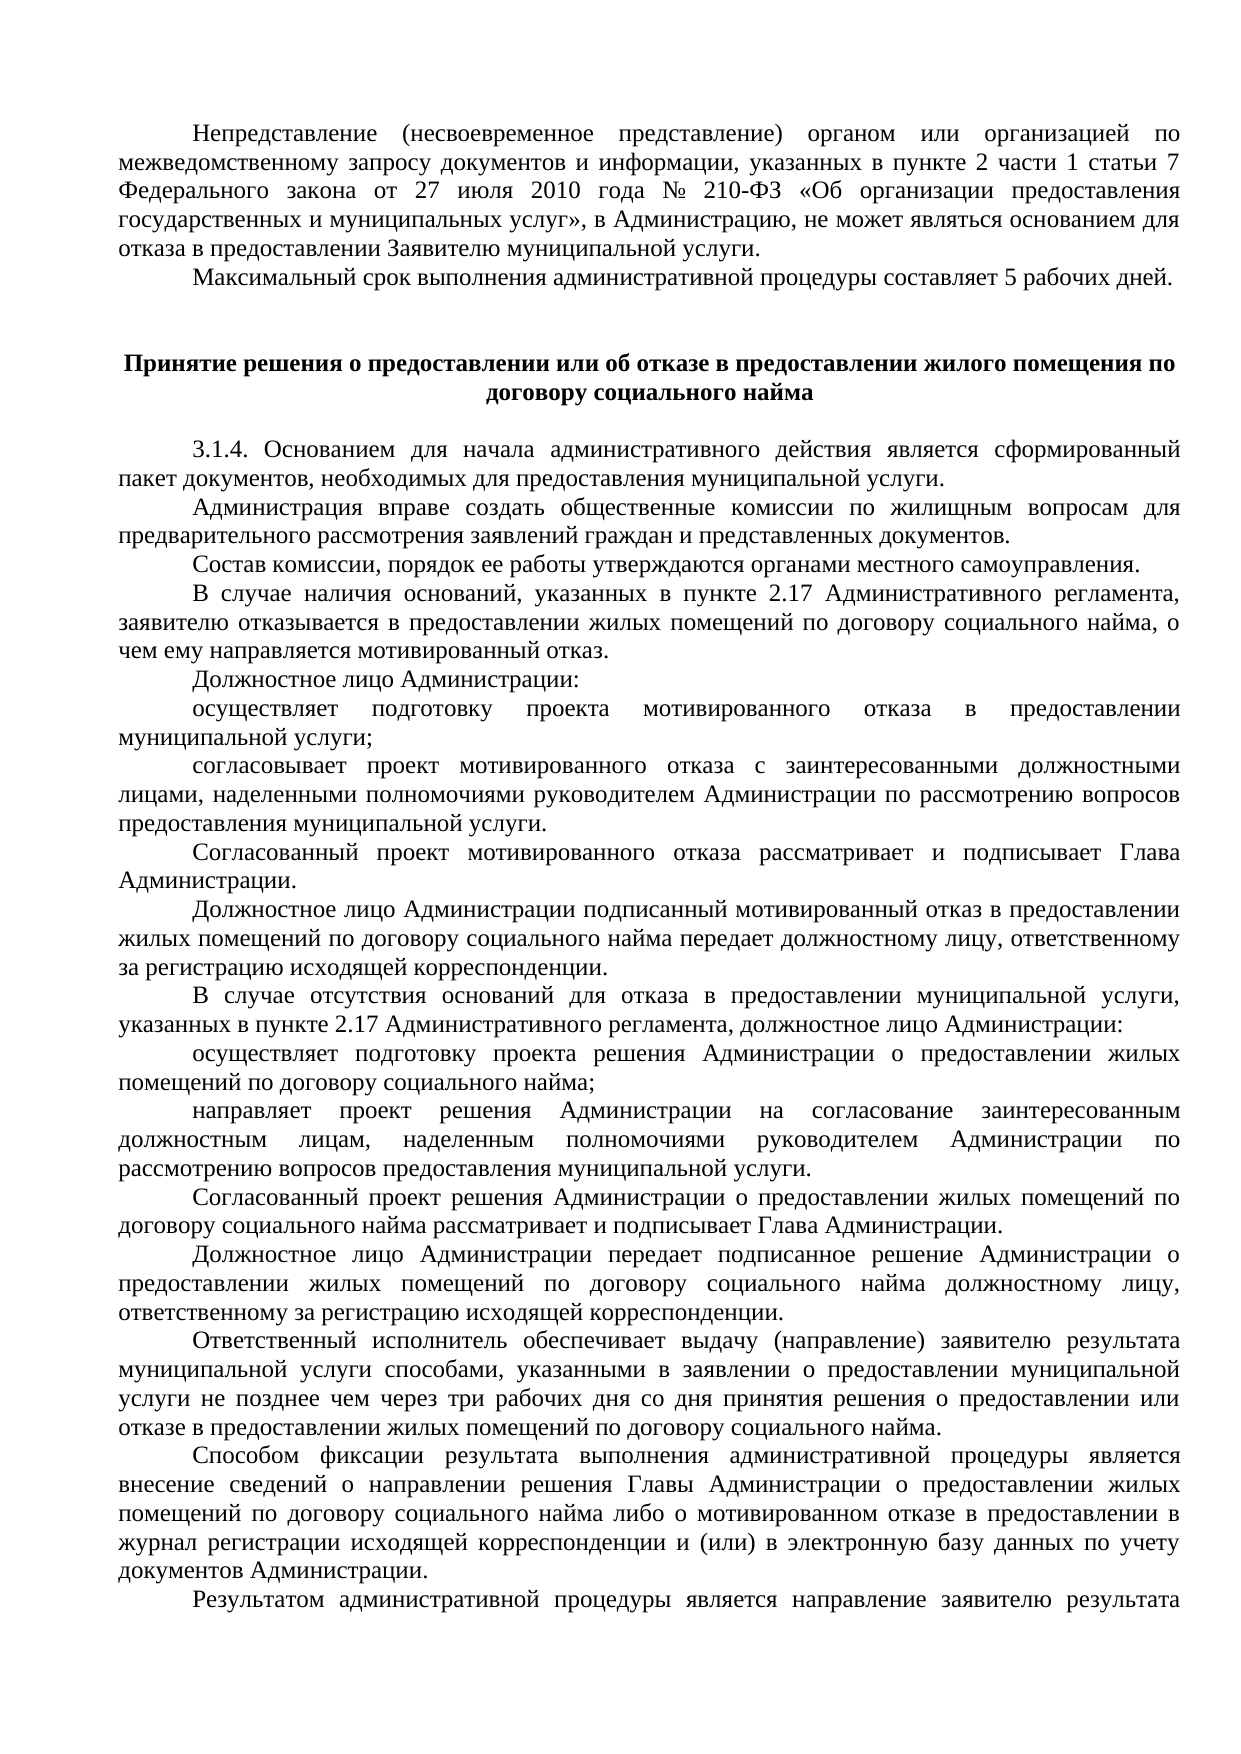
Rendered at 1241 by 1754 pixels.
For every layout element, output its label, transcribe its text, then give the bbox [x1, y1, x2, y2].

text Должностное лицо Администрации передает подписанное решение Администрации о предоставлении жилых помещений по договору социального найма должностному лицу, ответственному за регистрацию исходящей корреспонденции. [118, 1239, 1181, 1326]
text Согласованный проект мотивированного отказа рассматривает и подписывает Глава Администрации. [118, 837, 1181, 894]
text Состав комиссии, порядок ее работы утверждаются органами местного самоуправления. [118, 549, 1181, 578]
text Должностное лицо Администрации: [118, 664, 1181, 693]
text Согласованный проект решения Администрации о предоставлении жилых помещений по договору социального найма рассматривает и подписывает Глава Администрации. [118, 1182, 1181, 1239]
text Должностное лицо Администрации подписанный мотивированный отказ в предоставлении жилых помещений по договору социального найма передает должностному лицу, ответственному за регистрацию исходящей корреспонденции. [118, 894, 1181, 981]
text Принятие решения о предоставлении или об отказе в предоставлении жилого помещения по договору социального найма [118, 348, 1181, 406]
text 3.1.4. Основанием для начала административного действия является сформированный пакет документов, необходимых для предоставления муниципальной услуги. [118, 434, 1181, 492]
text В случае отсутствия оснований для отказа в предоставлении муниципальной услуги, указанных в пункте 2.17 Административного регламента, должностное лицо Администрации: [118, 981, 1181, 1038]
text согласовывает проект мотивированного отказа с заинтересованными должностными лицами, наделенными полномочиями руководителем Администрации по рассмотрению вопросов предоставления муниципальной услуги. [118, 751, 1181, 837]
text Администрация вправе создать общественные комиссии по жилищным вопросам для предварительного рассмотрения заявлений граждан и представленных документов. [118, 492, 1181, 549]
text В случае наличия оснований, указанных в пункте 2.17 Административного регламента, заявителю отказывается в предоставлении жилых помещений по договору социального найма, о чем ему направляется мотивированный отказ. [118, 578, 1181, 664]
text Ответственный исполнитель обеспечивает выдачу (направление) заявителю результата муниципальной услуги способами, указанными в заявлении о предоставлении муниципальной услуги не позднее чем через три рабочих дня со дня принятия решения о предоставлении или отказе в предоставлении жилых помещений по договору социального найма. [118, 1326, 1181, 1441]
text осуществляет подготовку проекта мотивированного отказа в предоставлении муниципальной услуги; [118, 693, 1181, 751]
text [118, 1584, 1181, 1613]
text Непредставление (несвоевременное представление) органом или организацией по межведомственному запросу документов и информации, указанных в пункте 2 части 1 статьи 7 Федерального закона от 27 июля 2010 года № 210-ФЗ «Об организации предоставления государственных и муниципальных услуг», в Администрацию, не может являться основанием для отказа в предоставлении Заявителю муниципальной услуги. [118, 118, 1181, 262]
text направляет проект решения Администрации на согласование заинтересованным должностным лицам, наделенным полномочиями руководителем Администрации по рассмотрению вопросов предоставления муниципальной услуги. [118, 1096, 1181, 1182]
text осуществляет подготовку проекта решения Администрации о предоставлении жилых помещений по договору социального найма; [118, 1038, 1181, 1096]
text Максимальный срок выполнения административной процедуры составляет 5 рабочих дней. [118, 262, 1181, 291]
text Способом фиксации результата выполнения административной процедуры является внесение сведений о направлении решения Главы Администрации о предоставлении жилых помещений по договору социального найма либо о мотивированном отказе в предоставлении в журнал регистрации исходящей корреспонденции и (или) в электронную базу данных по учету документов Администрации. [118, 1441, 1181, 1584]
